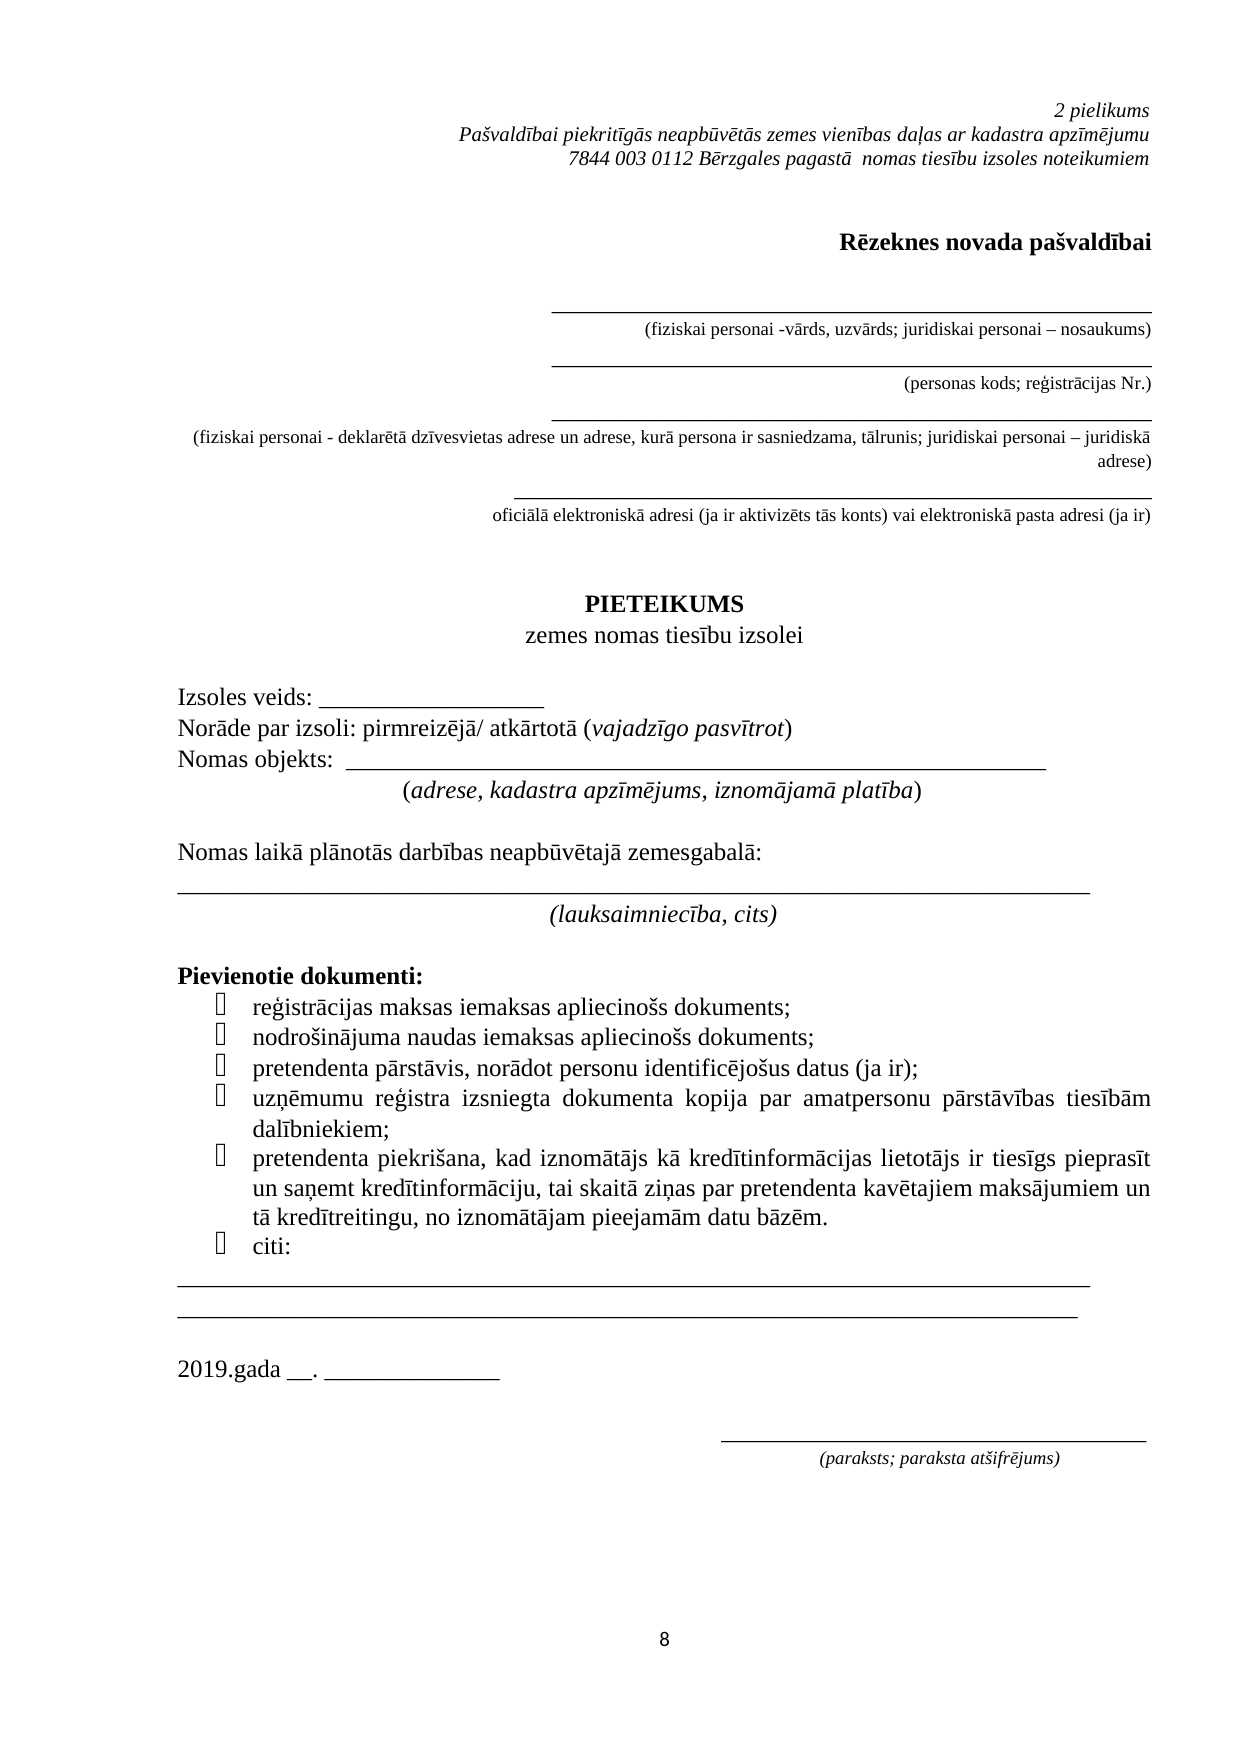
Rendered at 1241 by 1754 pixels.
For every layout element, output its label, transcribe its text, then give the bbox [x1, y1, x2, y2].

text 2019.gada __. ______________ [177, 1354, 1152, 1383]
text ___________________________________________________ [177, 473, 1152, 501]
list citi: [215, 1231, 1152, 1261]
list pretendenta pārstāvis, norādot personu identificējošus datus (ja ir); [215, 1053, 1152, 1083]
text ________________________________________________ [177, 287, 1152, 315]
text oficiālā elektroniskā adresi (ja ir aktivizēts tās konts) vai elektroniskā pasta adresi (ja ir) [177, 504, 1152, 525]
text (fiziskai personai - deklarētā dzīvesvietas adrese un adrese, kurā persona ir sasniedzama, tālrunis; juridiskai personai – juridiskā adrese) [177, 426, 1152, 471]
text Rēzeknes novada pašvaldībai [552, 227, 1152, 256]
text _________________________________________________________________________ [177, 868, 1152, 897]
text _________________________________________________________________________ [177, 1261, 1152, 1290]
text (adrese, kadastra apzīmējums, iznomājamā platība) [177, 775, 1152, 804]
text __________________________________ [177, 1416, 1152, 1444]
text (personas kods; reģistrācijas Nr.) [177, 372, 1152, 393]
list uzņēmumu reģistra izsniegta dokumenta kopija par amatpersonu pārstāvības tiesībām dalībniekiem; [215, 1083, 1152, 1143]
text 2 pielikums [177, 98, 1152, 122]
text Izsoles veids: __________________ [177, 682, 1152, 711]
text ________________________________________________ [177, 395, 1152, 424]
text PIETEIKUMS [177, 589, 1152, 618]
list nodrošinājuma naudas iemaksas apliecinošs dokuments; [215, 1022, 1152, 1053]
text ________________________________________________________________________ [177, 1292, 1152, 1321]
text zemes nomas tiesību izsolei [177, 620, 1152, 649]
text Pievienotie dokumenti: [177, 961, 1152, 989]
text ________________________________________________ [177, 341, 1152, 370]
text (lauksaimniecība, cits) [177, 899, 1152, 928]
text 7844 003 0112 Bērzgales pagastā nomas tiesību izsoles noteikumiem [177, 146, 1152, 170]
text Nomas objekts: ________________________________________________________ [177, 744, 1152, 773]
text (fiziskai personai -vārds, uzvārds; juridiskai personai – nosaukums) [177, 318, 1152, 339]
text Nomas laikā plānotās darbības neapbūvētajā zemesgabalā: [177, 837, 1152, 866]
text Norāde par izsoli: pirmreizējā/ atkārtotā (vajadzīgo pasvītrot) [177, 713, 1152, 742]
list reģistrācijas maksas iemaksas apliecinošs dokuments; [215, 992, 1152, 1022]
text (paraksts; paraksta atšifrējums) [177, 1447, 1152, 1468]
list pretendenta piekrišana, kad iznomātājs kā kredītinformācijas lietotājs ir tiesīgs pieprasīt un saņemt kredītinformāciju, tai skaitā ziņas par pretendenta kavētajiem maksājumiem un tā kredītreitingu, no iznomātājam pieejamām datu bāzēm. [215, 1143, 1152, 1231]
text Pašvaldībai piekritīgās neapbūvētās zemes vienības daļas ar kadastra apzīmējumu [177, 122, 1152, 146]
